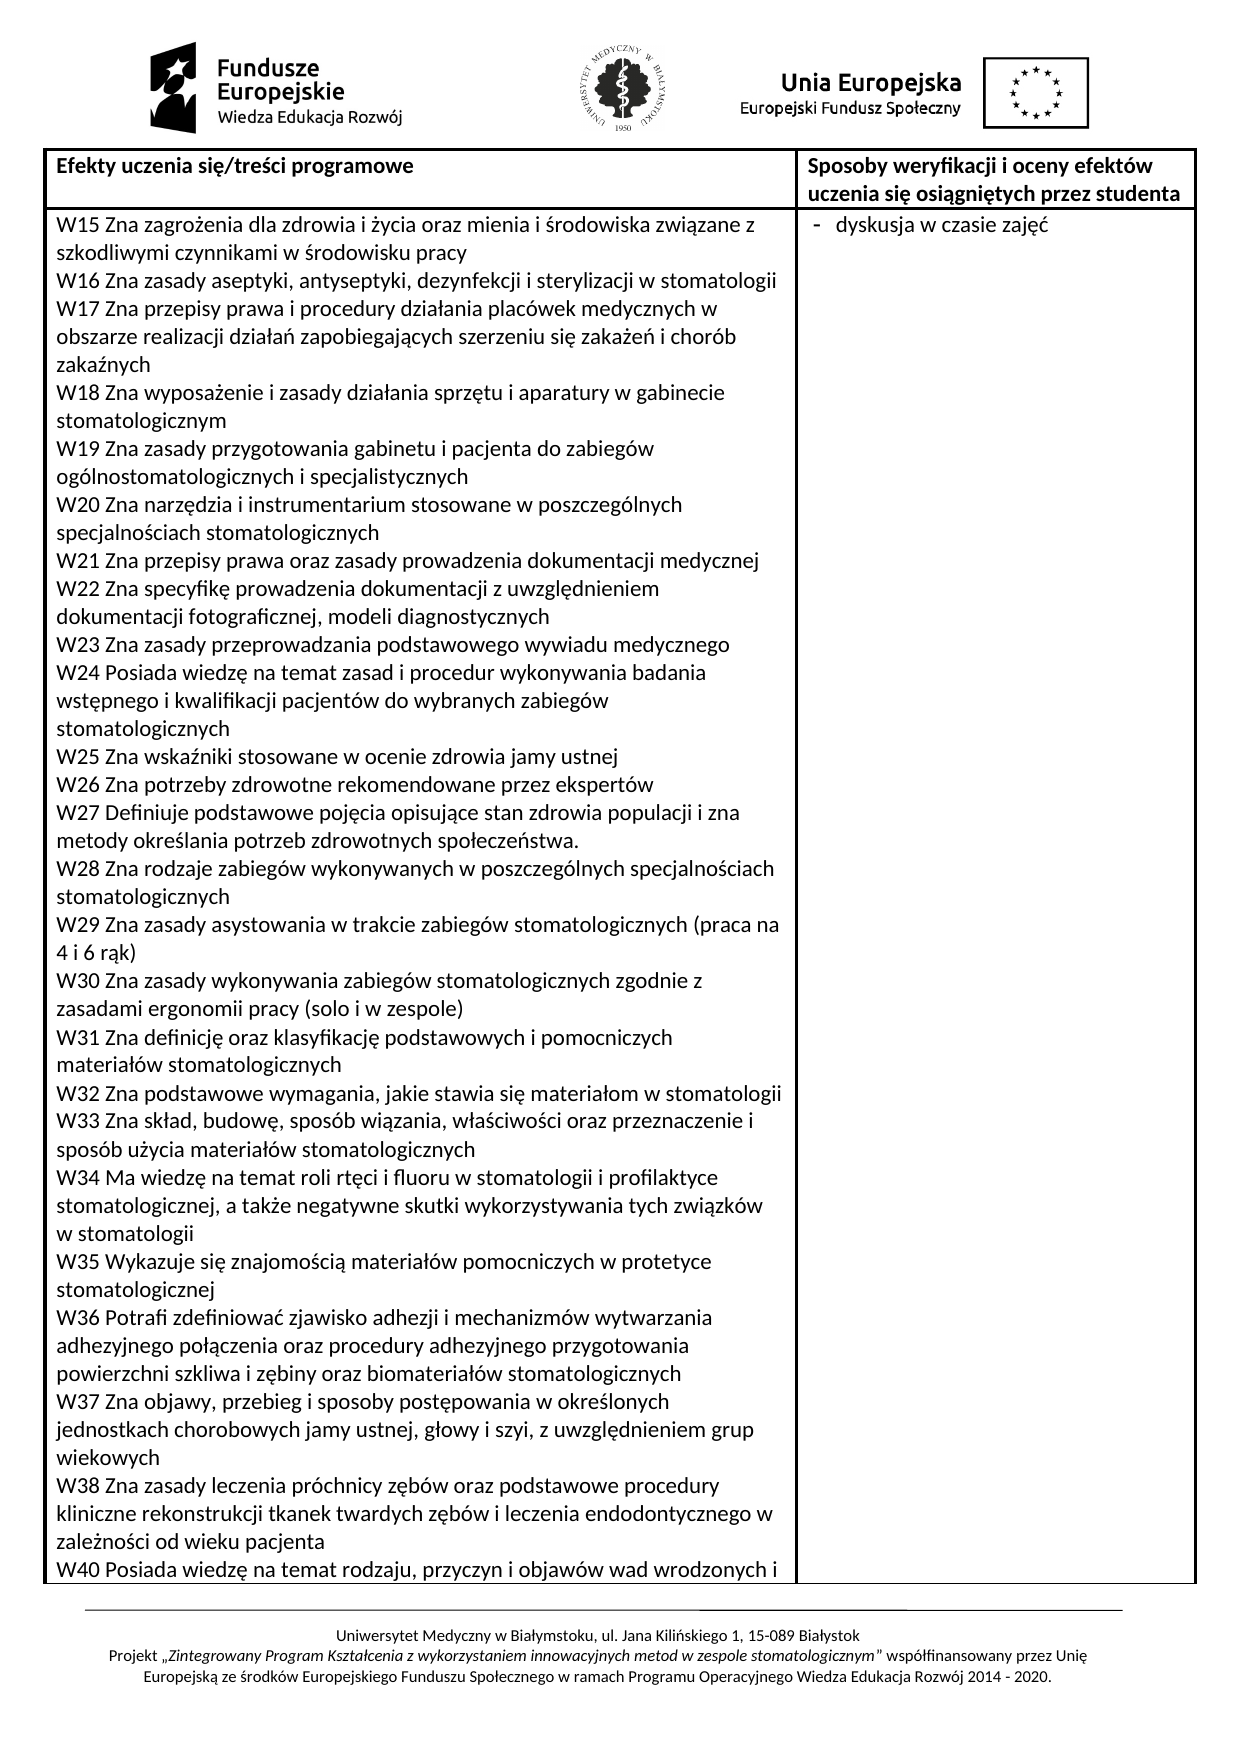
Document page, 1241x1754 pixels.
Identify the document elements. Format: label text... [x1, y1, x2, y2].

picture [580, 45, 665, 131]
picture [716, 33, 1111, 148]
picture [128, 19, 424, 148]
table_header Efekty uczenia się/treści programowe [47, 151, 795, 207]
table_header Sposoby weryfikacji i oceny efektów uczenia się osiągniętych przez studenta [798, 151, 1194, 207]
